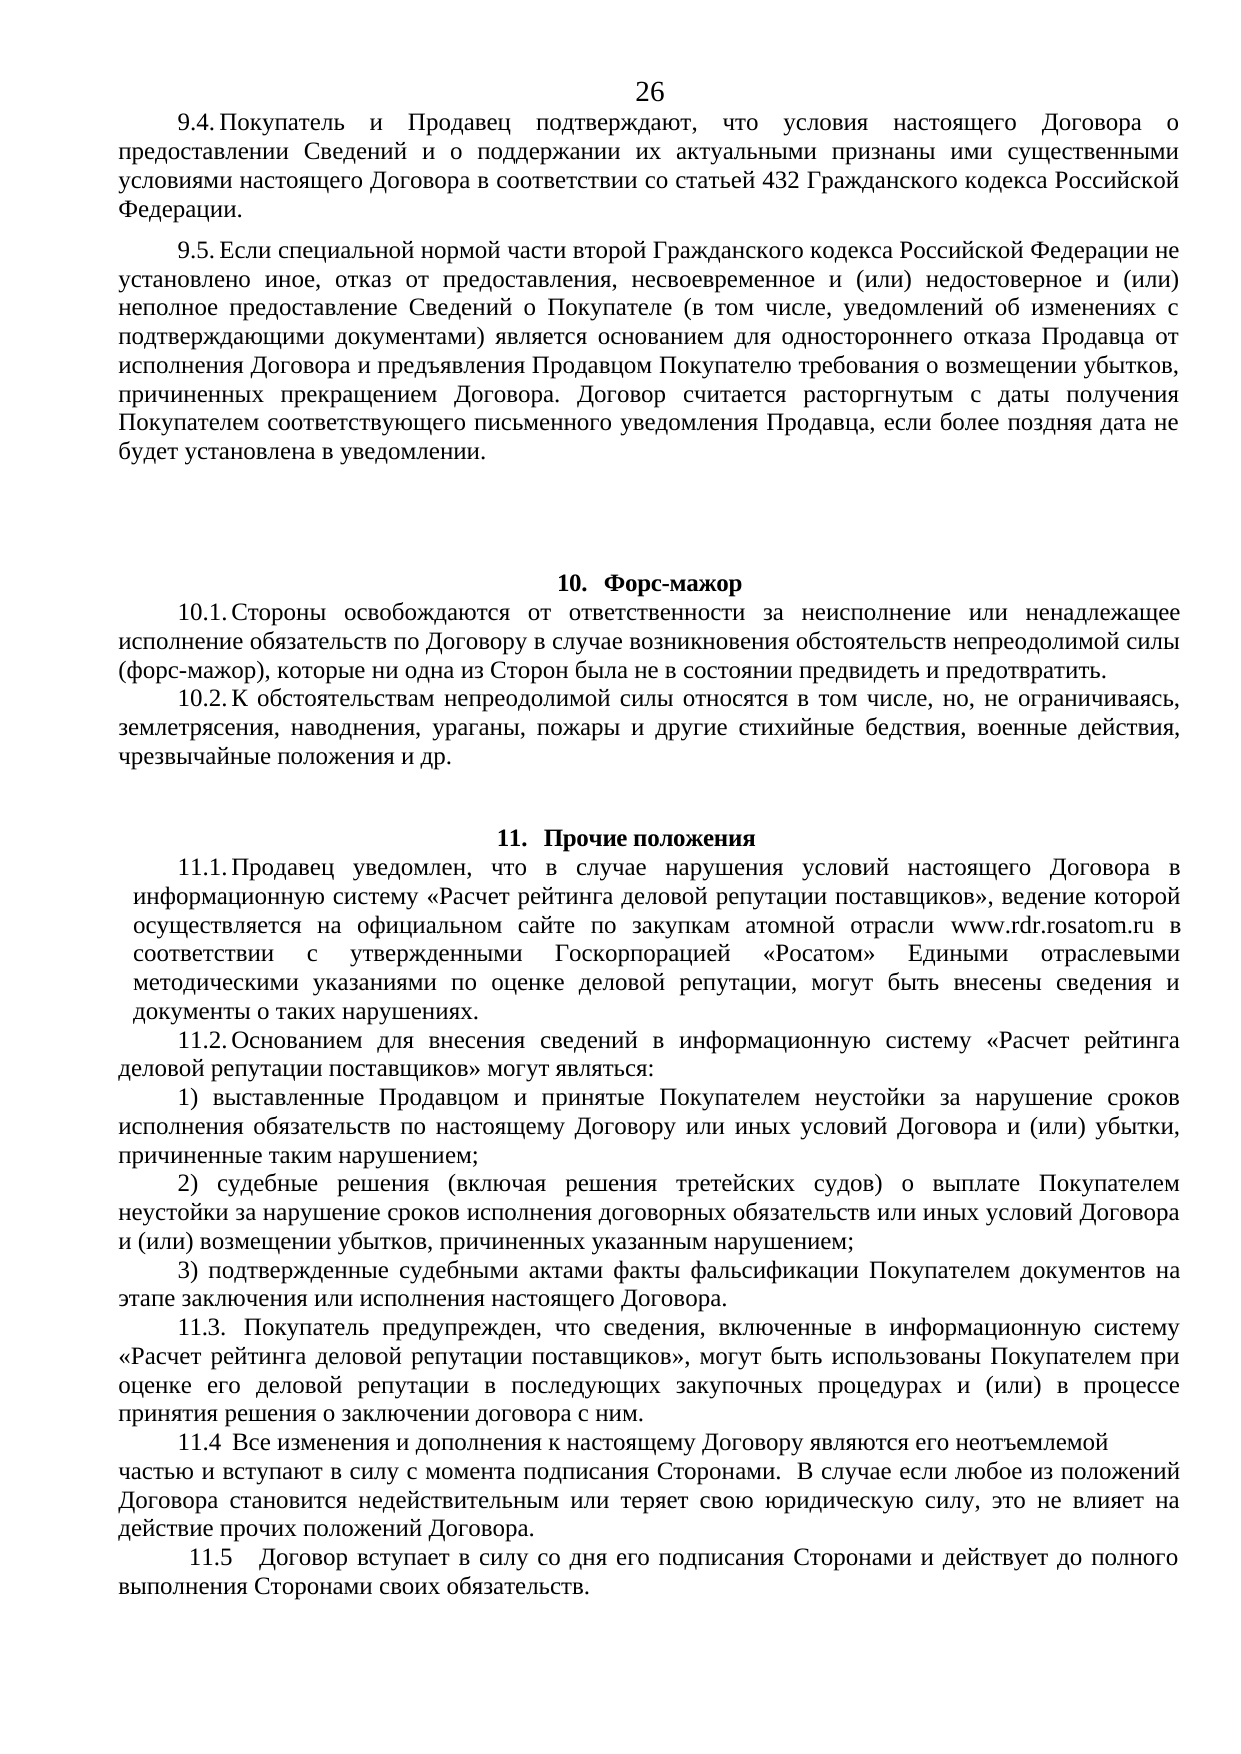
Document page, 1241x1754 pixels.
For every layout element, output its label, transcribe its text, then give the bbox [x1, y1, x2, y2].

list Покупатель предупрежден, что сведения, включенные в информационную систему «Расчет рейтинга деловой репутации поставщиков», могут быть использованы Покупателем при оценке его деловой репутации в последующих закупочных процедурах и (или) в процессе принятия решения о заключении договора с ним. [118, 1312, 1181, 1427]
list Форс-мажор [118, 568, 1181, 597]
list Стороны освобождаются от ответственности за неисполнение или ненадлежащее исполнение обязательств по Договору в случае возникновения обстоятельств непреодолимой силы (форс-мажор), которые ни одна из Сторон была не в состоянии предвидеть и предотвратить. [118, 597, 1181, 683]
text 2) судебные решения (включая решения третейских судов) о выплате Покупателем неустойки за нарушение сроков исполнения договорных обязательств или иных условий Договора и (или) возмещении убытков, причиненных указанным нарушением; [118, 1168, 1181, 1255]
list Если специальной нормой части второй Гражданского кодекса Российской Федерации не установлено иное, отказ от предоставления, несвоевременное и (или) недостоверное и (или) неполное предоставление Сведений о Покупателе (в том числе, уведомлений об изменениях с подтверждающими документами) является основанием для одностороннего отказа Продавца от исполнения Договора и предъявления Продавцом Покупателю требования о возмещении убытков, причиненных прекращением Договора. Договор считается расторгнутым с даты получения Покупателем соответствующего письменного уведомления Продавца, если более поздняя дата не будет установлена в уведомлении. [118, 235, 1180, 465]
list Основанием для внесения сведений в информационную систему «Расчет рейтинга деловой репутации поставщиков» могут являться: [118, 1025, 1181, 1082]
text 3) подтвержденные судебными актами факты фальсификации Покупателем документов на этапе заключения или исполнения настоящего Договора. [118, 1255, 1181, 1312]
list К обстоятельствам непреодолимой силы относятся в том числе, но, не ограничиваясь, землетрясения, наводнения, ураганы, пожары и другие стихийные бедствия, военные действия, чрезвычайные положения и др. [118, 683, 1181, 770]
text частью и вступают в силу с момента подписания Сторонами. В случае если любое из положений Договора становится недействительным или теряет свою юридическую силу, это не влияет на действие прочих положений Договора. [118, 1456, 1181, 1542]
text 11.5 Договор вступает в силу со дня его подписания Сторонами и действует до полного выполнения Сторонами своих обязательств. [118, 1542, 1181, 1600]
list Прочие положения [71, 823, 1181, 852]
list Продавец уведомлен, что в случае нарушения условий настоящего Договора в информационную систему «Расчет рейтинга деловой репутации поставщиков», ведение которой осуществляется на официальном сайте по закупкам атомной отрасли www.rdr.rosatom.ru в соответствии с утвержденными Госкорпорацией «Росатом» Едиными отраслевыми методическими указаниями по оценке деловой репутации, могут быть внесены сведения и документы о таких нарушениях. [133, 852, 1181, 1025]
list Все изменения и дополнения к настоящему Договору являются его неотъемлемой [177, 1427, 1181, 1456]
list Покупатель и Продавец подтверждают, что условия настоящего Договора о предоставлении Сведений и о поддержании их актуальными признаны ими существенными условиями настоящего Договора в соответствии со статьей 432 Гражданского кодекса Российской Федерации. [118, 107, 1180, 222]
text 1) выставленные Продавцом и принятые Покупателем неустойки за нарушение сроков исполнения обязательств по настоящему Договору или иных условий Договора и (или) убытки, причиненные таким нарушением; [118, 1082, 1181, 1168]
